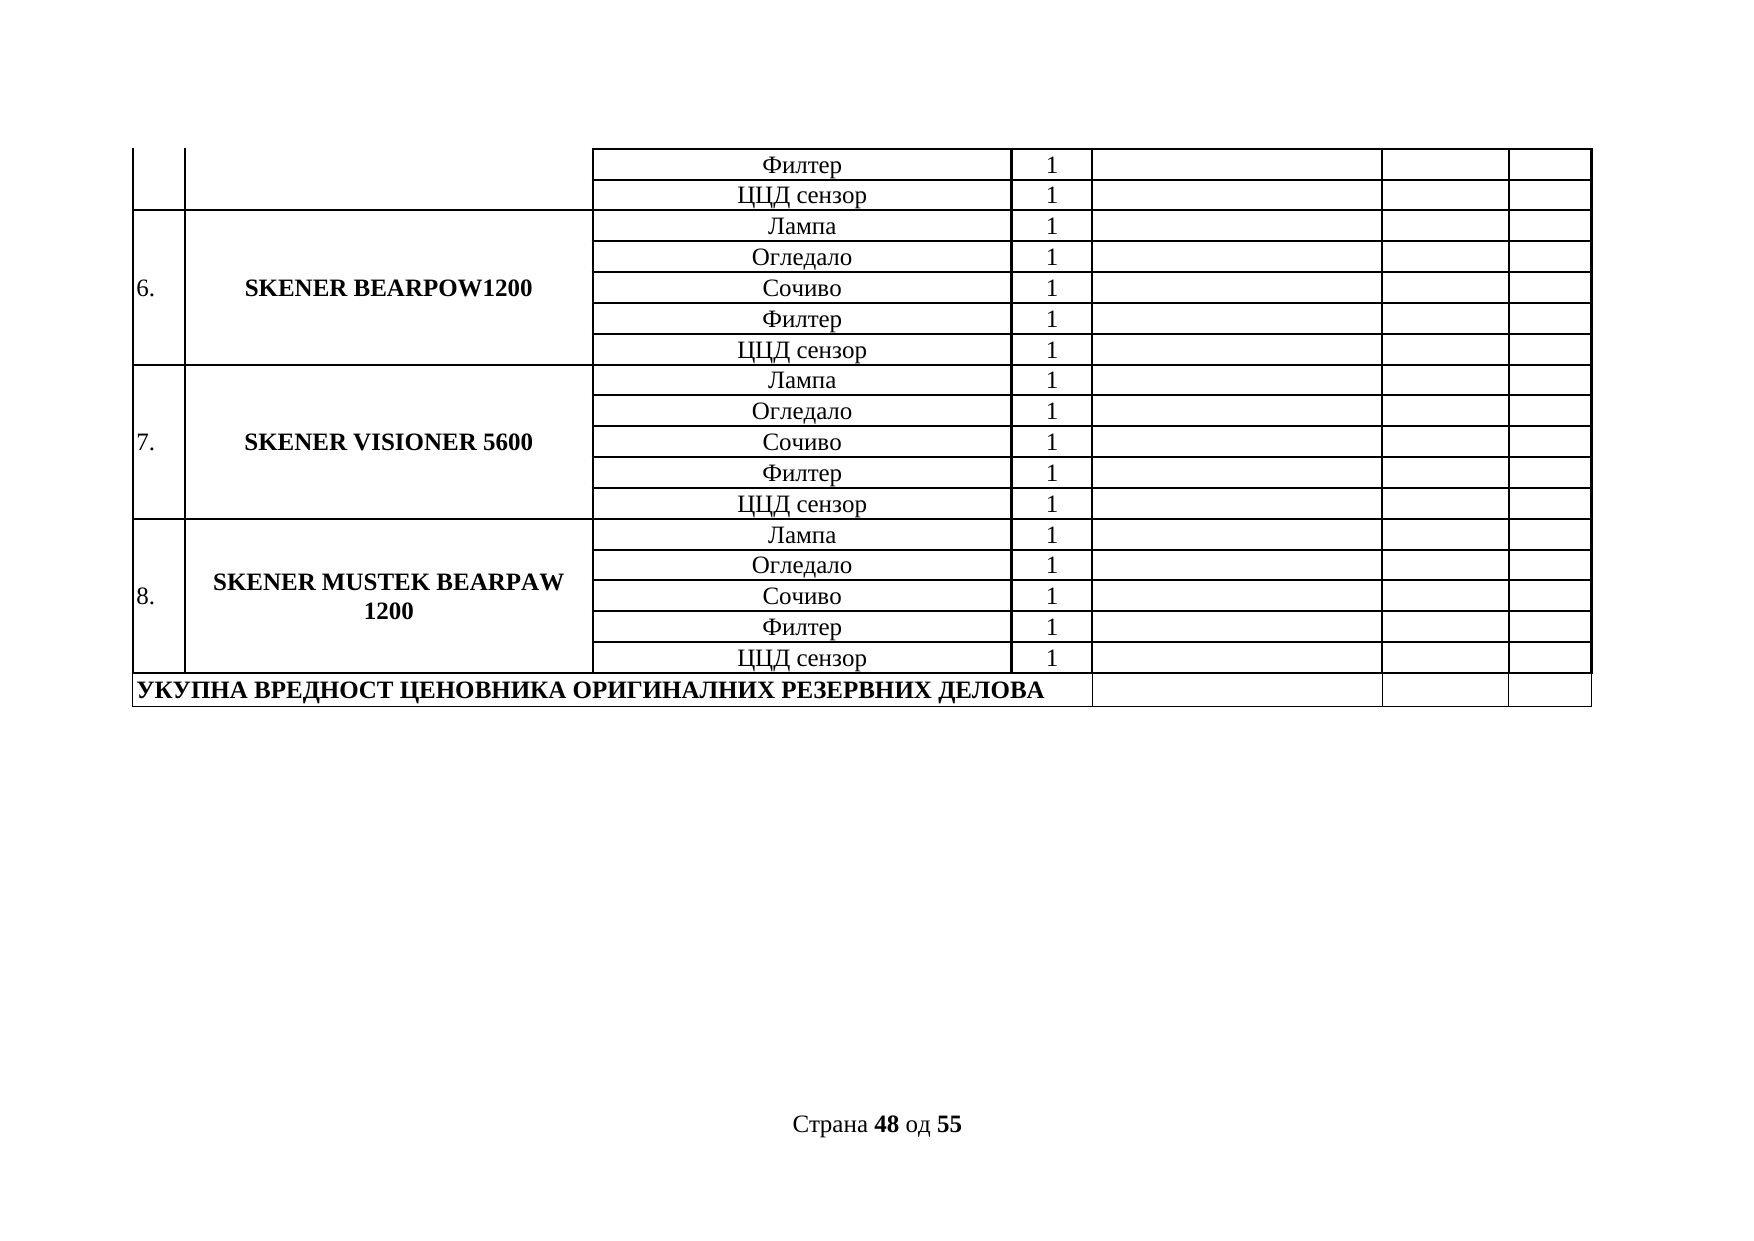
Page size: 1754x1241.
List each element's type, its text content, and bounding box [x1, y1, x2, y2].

table_cell 1 [1013, 581, 1091, 610]
table_cell [1510, 304, 1590, 333]
table_cell [1093, 396, 1381, 425]
table_cell 7. [134, 366, 184, 518]
table_cell [1093, 581, 1381, 610]
table_cell [1093, 181, 1381, 209]
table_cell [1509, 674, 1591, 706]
table_cell 1 [1013, 551, 1091, 579]
table_cell [1093, 211, 1381, 240]
table_cell [1510, 211, 1590, 240]
table_cell [1510, 181, 1590, 209]
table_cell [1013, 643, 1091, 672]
table_cell [1510, 458, 1590, 487]
table_cell [1510, 242, 1590, 271]
table_cell 1 [1013, 366, 1091, 394]
table_cell [1093, 489, 1381, 518]
table_cell Филтер [594, 458, 1010, 487]
table_cell [1383, 304, 1508, 333]
table_cell 6. [134, 211, 184, 363]
table_cell [1510, 427, 1590, 456]
table_cell 1 [1013, 304, 1091, 333]
table_cell 1 [1013, 396, 1091, 425]
table_cell Лампа [594, 366, 1010, 394]
table_cell Лампа [594, 520, 1010, 548]
table_cell 1 [1013, 273, 1091, 302]
table_cell 1 [1013, 181, 1091, 209]
table_cell Филтер [594, 304, 1010, 333]
table_cell [1093, 150, 1381, 178]
table_cell 1 [1013, 242, 1091, 271]
table_cell [1383, 396, 1508, 425]
table_cell [1383, 581, 1508, 610]
table_cell [1383, 211, 1508, 240]
table_cell [1383, 612, 1508, 641]
table_cell [1093, 273, 1381, 302]
table_cell [1093, 335, 1381, 363]
table_cell [1510, 366, 1590, 394]
table_cell Филтер [594, 150, 1010, 178]
table_cell 1 [1013, 520, 1091, 548]
table_cell 1 [1013, 489, 1091, 518]
table_cell [1383, 273, 1508, 302]
table_cell [1510, 489, 1590, 518]
table_cell [1510, 335, 1590, 363]
table_cell [1510, 581, 1590, 610]
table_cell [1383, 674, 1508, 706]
table_cell Лампа [594, 211, 1010, 240]
table_cell [1383, 551, 1508, 579]
table_cell SKENER VISIONER 5600 [186, 366, 592, 518]
table_cell [1093, 520, 1381, 548]
table_cell [1510, 520, 1590, 548]
table_cell [1510, 396, 1590, 425]
table_cell Сочиво [594, 273, 1010, 302]
table_cell [1093, 612, 1381, 641]
table_cell [1383, 150, 1508, 178]
table_cell [1383, 366, 1508, 394]
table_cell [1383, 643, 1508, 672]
table_cell ЦЦД сензор [594, 335, 1010, 363]
table_cell SKENER BEARPOW1200 [186, 211, 592, 363]
table_cell SKENER MUSTEK BEARPAW 1200 [186, 520, 592, 672]
table_cell [1093, 551, 1381, 579]
table_cell [1093, 304, 1381, 333]
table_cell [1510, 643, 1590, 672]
table_cell Огледало [594, 551, 1010, 579]
table_cell 1 [1013, 427, 1091, 456]
table_cell 1 [1013, 458, 1091, 487]
table_cell 8. [134, 520, 184, 672]
table_cell Огледало [594, 396, 1010, 425]
table_cell [1093, 458, 1381, 487]
table_cell Сочиво [594, 581, 1010, 610]
table_cell Филтер [594, 612, 1010, 641]
table_cell [1093, 242, 1381, 271]
table_cell [1510, 612, 1590, 641]
table_cell 1 [1013, 335, 1091, 363]
table_cell [1510, 150, 1590, 178]
table_cell [1510, 551, 1590, 579]
table_cell ЦЦД сензор [594, 181, 1010, 209]
table_cell [1093, 366, 1381, 394]
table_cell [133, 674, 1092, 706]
table_cell Огледало [594, 242, 1010, 271]
table_cell 1 [1013, 612, 1091, 641]
table_cell ЦЦД сензор [594, 643, 1010, 672]
table_cell 1 [1013, 211, 1091, 240]
table_cell [1383, 335, 1508, 363]
table_cell ЦЦД сензор [594, 489, 1010, 518]
table_cell [1510, 273, 1590, 302]
table_cell Сочиво [594, 427, 1010, 456]
table_cell 1 [1013, 150, 1091, 178]
table_cell [1383, 520, 1508, 548]
table_cell [1383, 458, 1508, 487]
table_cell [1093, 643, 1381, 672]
table_cell [1383, 489, 1508, 518]
table_cell [1383, 427, 1508, 456]
table_cell [1383, 242, 1508, 271]
table_cell [1093, 427, 1381, 456]
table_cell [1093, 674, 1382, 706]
table_cell [1383, 181, 1508, 209]
